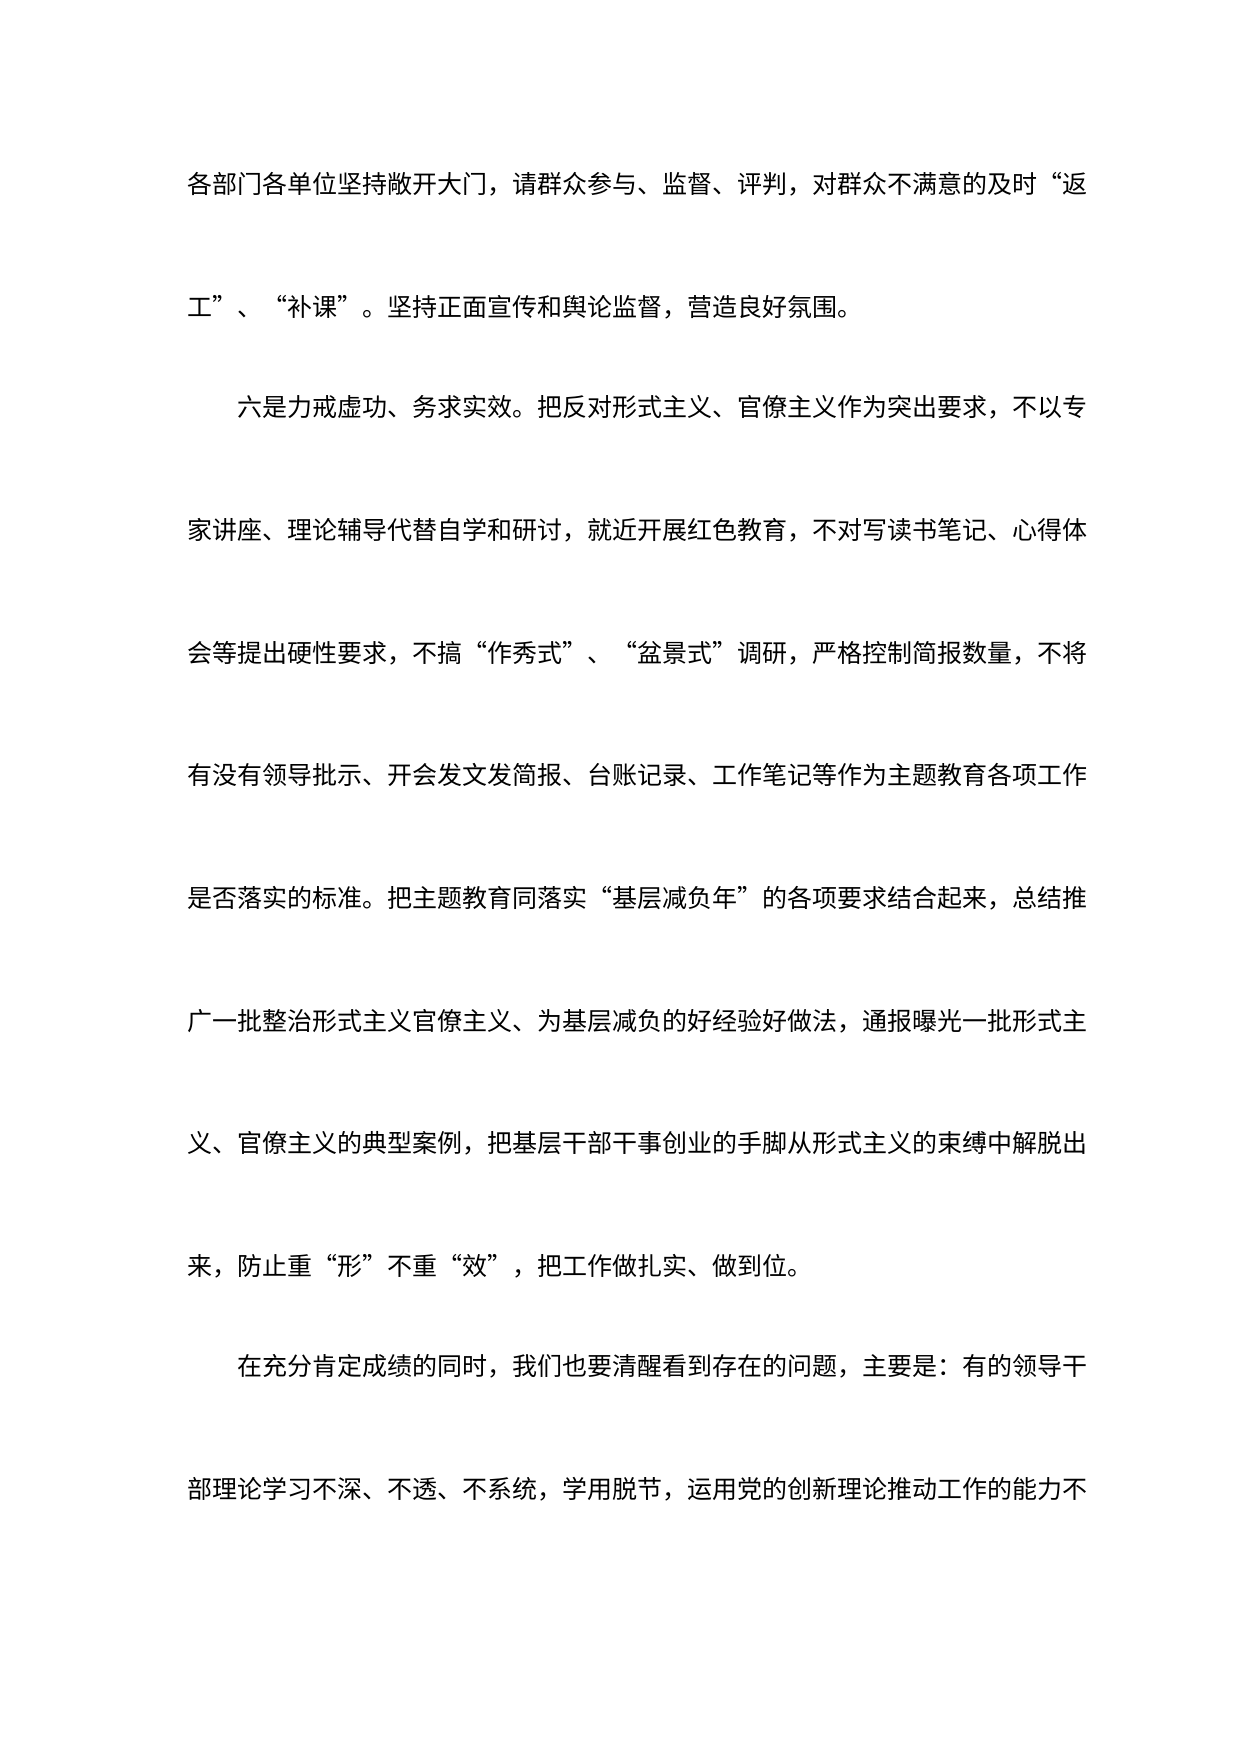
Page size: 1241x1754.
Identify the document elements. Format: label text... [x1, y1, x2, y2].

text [187, 150, 1092, 338]
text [187, 1333, 1092, 1520]
text 六是力戒虚功、务求实效。把反对形式主义、官僚主义作为突出要求，不以专家讲座、理论辅导代替自学和研讨，就近开展红色教育，不对写读书笔记、心得体会等提出硬性要求，不搞“作秀式”、“盆景式”调研，严格控制简报数量，不将有没有领导批示、开会发文发简报、台账记录、工作笔记等作为主题教育各项工作是否落实的标准。把主题教育同落实“基层减负年”的各项要求结合起来，总结推广一批整治形式主义官僚主义、为基层减负的好经验好做法，通报曝光一批形式主义、官僚主义的典型案例，把基层干部干事创业的手脚从形式主义的束缚中解脱出来，防止重“形”不重“效”，把工作做扎实、做到位。 [187, 373, 1092, 1297]
